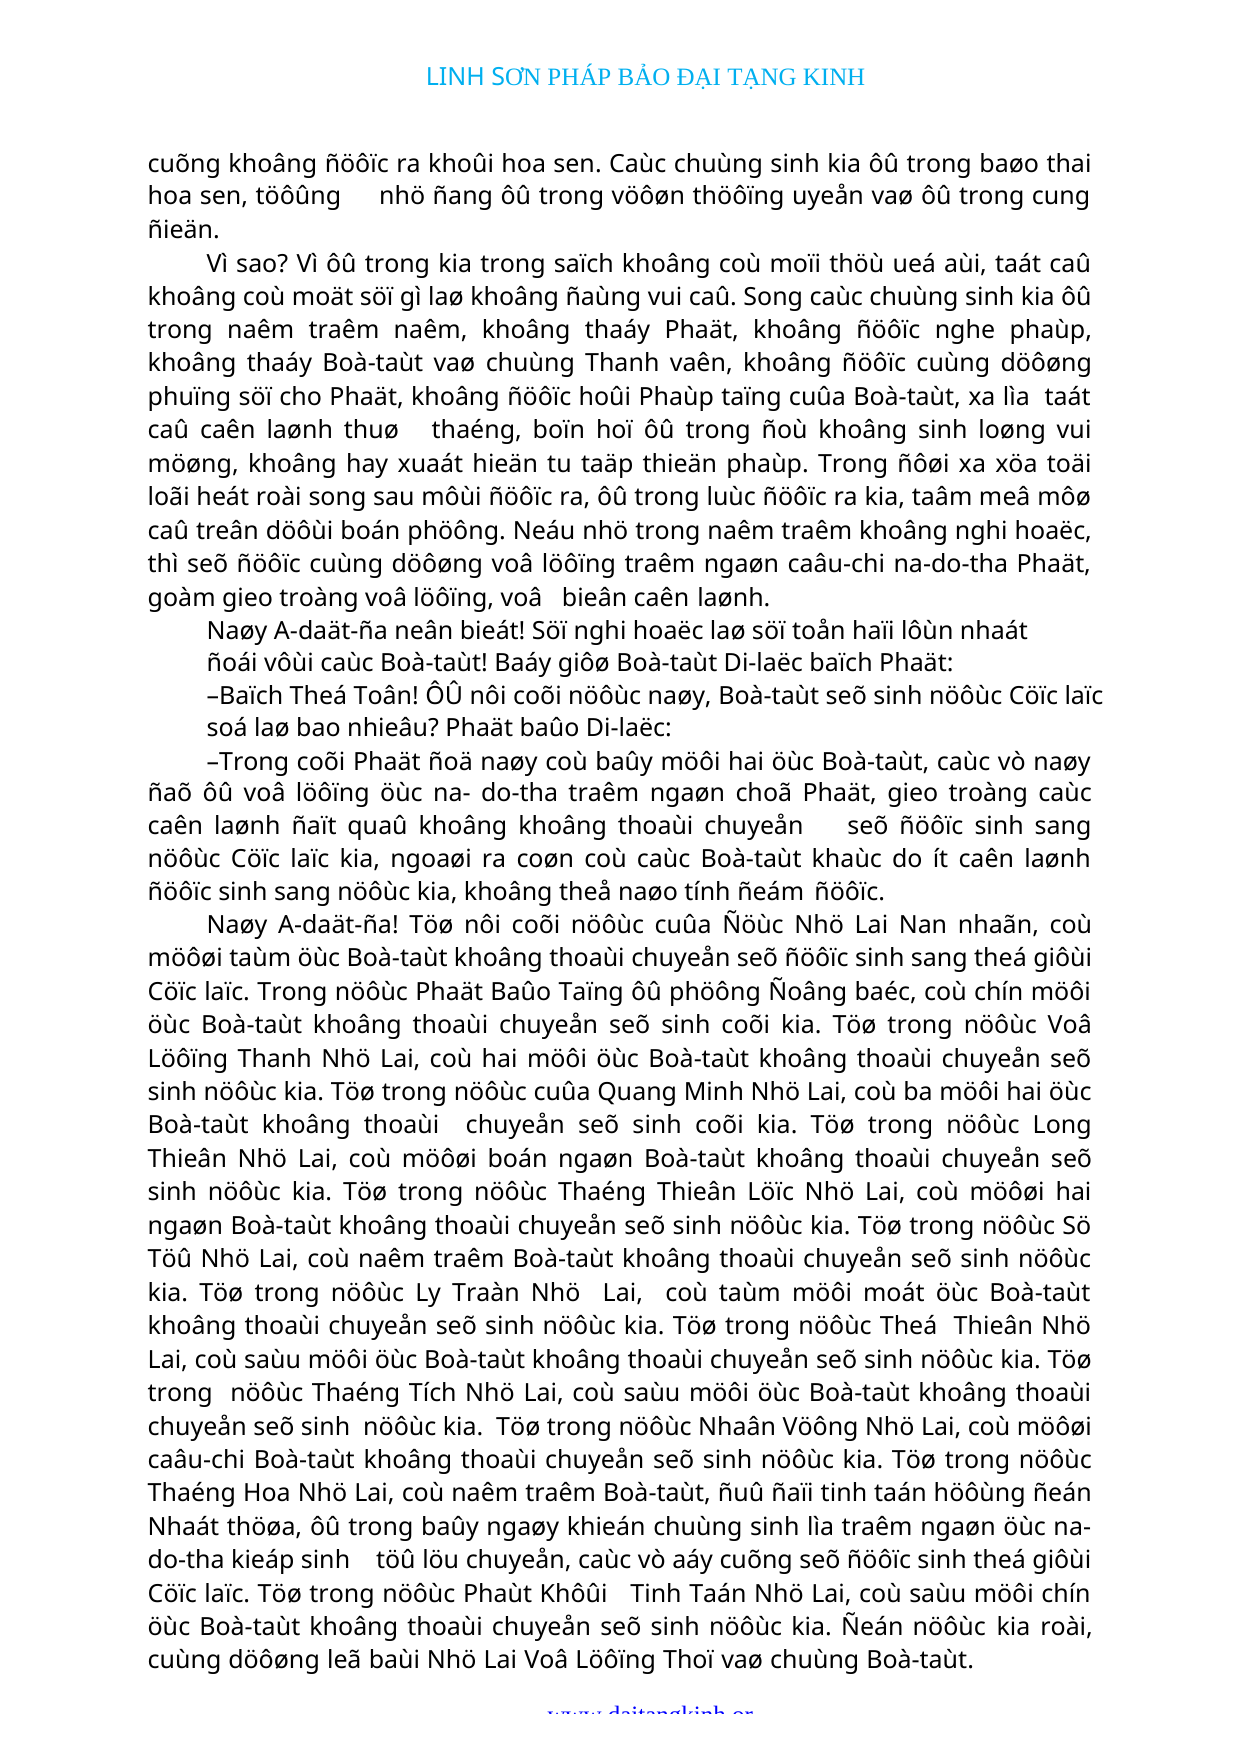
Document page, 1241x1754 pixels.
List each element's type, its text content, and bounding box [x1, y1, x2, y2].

text cuõng khoâng ñöôïc ra khoûi hoa sen. Caùc chuùng sinh kia ôû trong baøo thai hoa sen, töôûng nhö ñang ôû trong vöôøn thöôïng uyeån vaø ôû trong cung ñieän. [147, 145, 1093, 246]
text Naøy A-daät-ña! Töø nôi coõi nöôùc cuûa Ñöùc Nhö Lai Nan nhaãn, coù möôøi taùm öùc Boà-taùt khoâng thoaùi chuyeån seõ ñöôïc sinh sang theá giôùi Cöïc laïc. Trong nöôùc Phaät Baûo Taïng ôû phöông Ñoâng baéc, coù chín möôi öùc Boà-taùt khoâng thoaùi chuyeån seõ sinh coõi kia. Töø trong nöôùc Voâ Löôïng Thanh Nhö Lai, coù hai möôi öùc Boà-taùt khoâng thoaùi chuyeån seõ sinh nöôùc kia. Töø trong nöôùc cuûa Quang Minh Nhö Lai, coù ba möôi hai öùc Boà-taùt khoâng thoaùi chuyeån seõ sinh coõi kia. Töø trong nöôùc Long Thieân Nhö Lai, coù möôøi boán ngaøn Boà-taùt khoâng thoaùi chuyeån seõ sinh nöôùc kia. Töø trong nöôùc Thaéng Thieân Löïc Nhö Lai, coù möôøi hai ngaøn Boà-taùt khoâng thoaùi chuyeån seõ sinh nöôùc kia. Töø trong nöôùc Sö Töû Nhö Lai, coù naêm traêm Boà-taùt khoâng thoaùi chuyeån seõ sinh nöôùc kia. Töø trong nöôùc Ly Traàn Nhö Lai, coù taùm möôi moát öùc Boà-taùt khoâng thoaùi chuyeån seõ sinh nöôùc kia. Töø trong nöôùc Theá Thieân Nhö Lai, coù saùu möôi öùc Boà-taùt khoâng thoaùi chuyeån seõ sinh nöôùc kia. Töø trong nöôùc Thaéng Tích Nhö Lai, coù saùu möôi öùc Boà-taùt khoâng thoaùi chuyeån seõ sinh nöôùc kia. Töø trong nöôùc Nhaân Vöông Nhö Lai, coù möôøi caâu-chi Boà-taùt khoâng thoaùi chuyeån seõ sinh nöôùc kia. Töø trong nöôùc Thaéng Hoa Nhö Lai, coù naêm traêm Boà-taùt, ñuû ñaïi tinh taán höôùng ñeán Nhaát thöøa, ôû trong baûy ngaøy khieán chuùng sinh lìa traêm ngaøn öùc na-do-tha kieáp sinh töû löu chuyeån, caùc vò aáy cuõng seõ ñöôïc sinh theá giôùi Cöïc laïc. Töø trong nöôùc Phaùt Khôûi Tinh Taán Nhö Lai, coù saùu möôi chín öùc Boà-taùt khoâng thoaùi chuyeån seõ sinh nöôùc kia. Ñeán nöôùc kia roài, cuùng döôøng leã baùi Nhö Lai Voâ Löôïng Thoï vaø chuùng Boà-taùt. [147, 907, 1093, 1676]
text Naøy A-daät-ña neân bieát! Söï nghi hoaëc laø söï toån haïi lôùn nhaát ñoái vôùi caùc Boà-taùt! Baáy giôø Boà-taùt Di-laëc baïch Phaät: [206, 613, 1063, 678]
text Vì sao? Vì ôû trong kia trong saïch khoâng coù moïi thöù ueá aùi, taát caû khoâng coù moät söï gì laø khoâng ñaùng vui caû. Song caùc chuùng sinh kia ôû trong naêm traêm naêm, khoâng thaáy Phaät, khoâng ñöôïc nghe phaùp, khoâng thaáy Boà-taùt vaø chuùng Thanh vaên, khoâng ñöôïc cuùng döôøng phuïng söï cho Phaät, khoâng ñöôïc hoûi Phaùp taïng cuûa Boà-taùt, xa lìa taát caû caên laønh thuø thaéng, boïn hoï ôû trong ñoù khoâng sinh loøng vui möøng, khoâng hay xuaát hieän tu taäp thieän phaùp. Trong ñôøi xa xöa toäi loãi heát roài song sau môùi ñöôïc ra, ôû trong luùc ñöôïc ra kia, taâm meâ môø caû treân döôùi boán phöông. Neáu nhö trong naêm traêm khoâng nghi hoaëc, thì seõ ñöôïc cuùng döôøng voâ löôïng traêm ngaøn caâu-chi na-do-tha Phaät, goàm gieo troàng voâ löôïng, voâ bieân caên laønh. [147, 246, 1093, 613]
text –Trong coõi Phaät ñoä naøy coù baûy möôi hai öùc Boà-taùt, caùc vò naøy ñaõ ôû voâ löôïng öùc na- do-tha traêm ngaøn choã Phaät, gieo troàng caùc caên laønh ñaït quaû khoâng khoâng thoaùi chuyeån seõ ñöôïc sinh sang nöôùc Cöïc laïc kia, ngoaøi ra coøn coù caùc Boà-taùt khaùc do ít caên laønh ñöôïc sinh sang nöôùc kia, khoâng theå naøo tính ñeám ñöôïc. [147, 744, 1093, 907]
text –Baïch Theá Toân! ÔÛ nôi coõi nöôùc naøy, Boà-taùt seõ sinh nöôùc Cöïc laïc soá laø bao nhieâu? Phaät baûo Di-laëc: [206, 678, 1105, 744]
